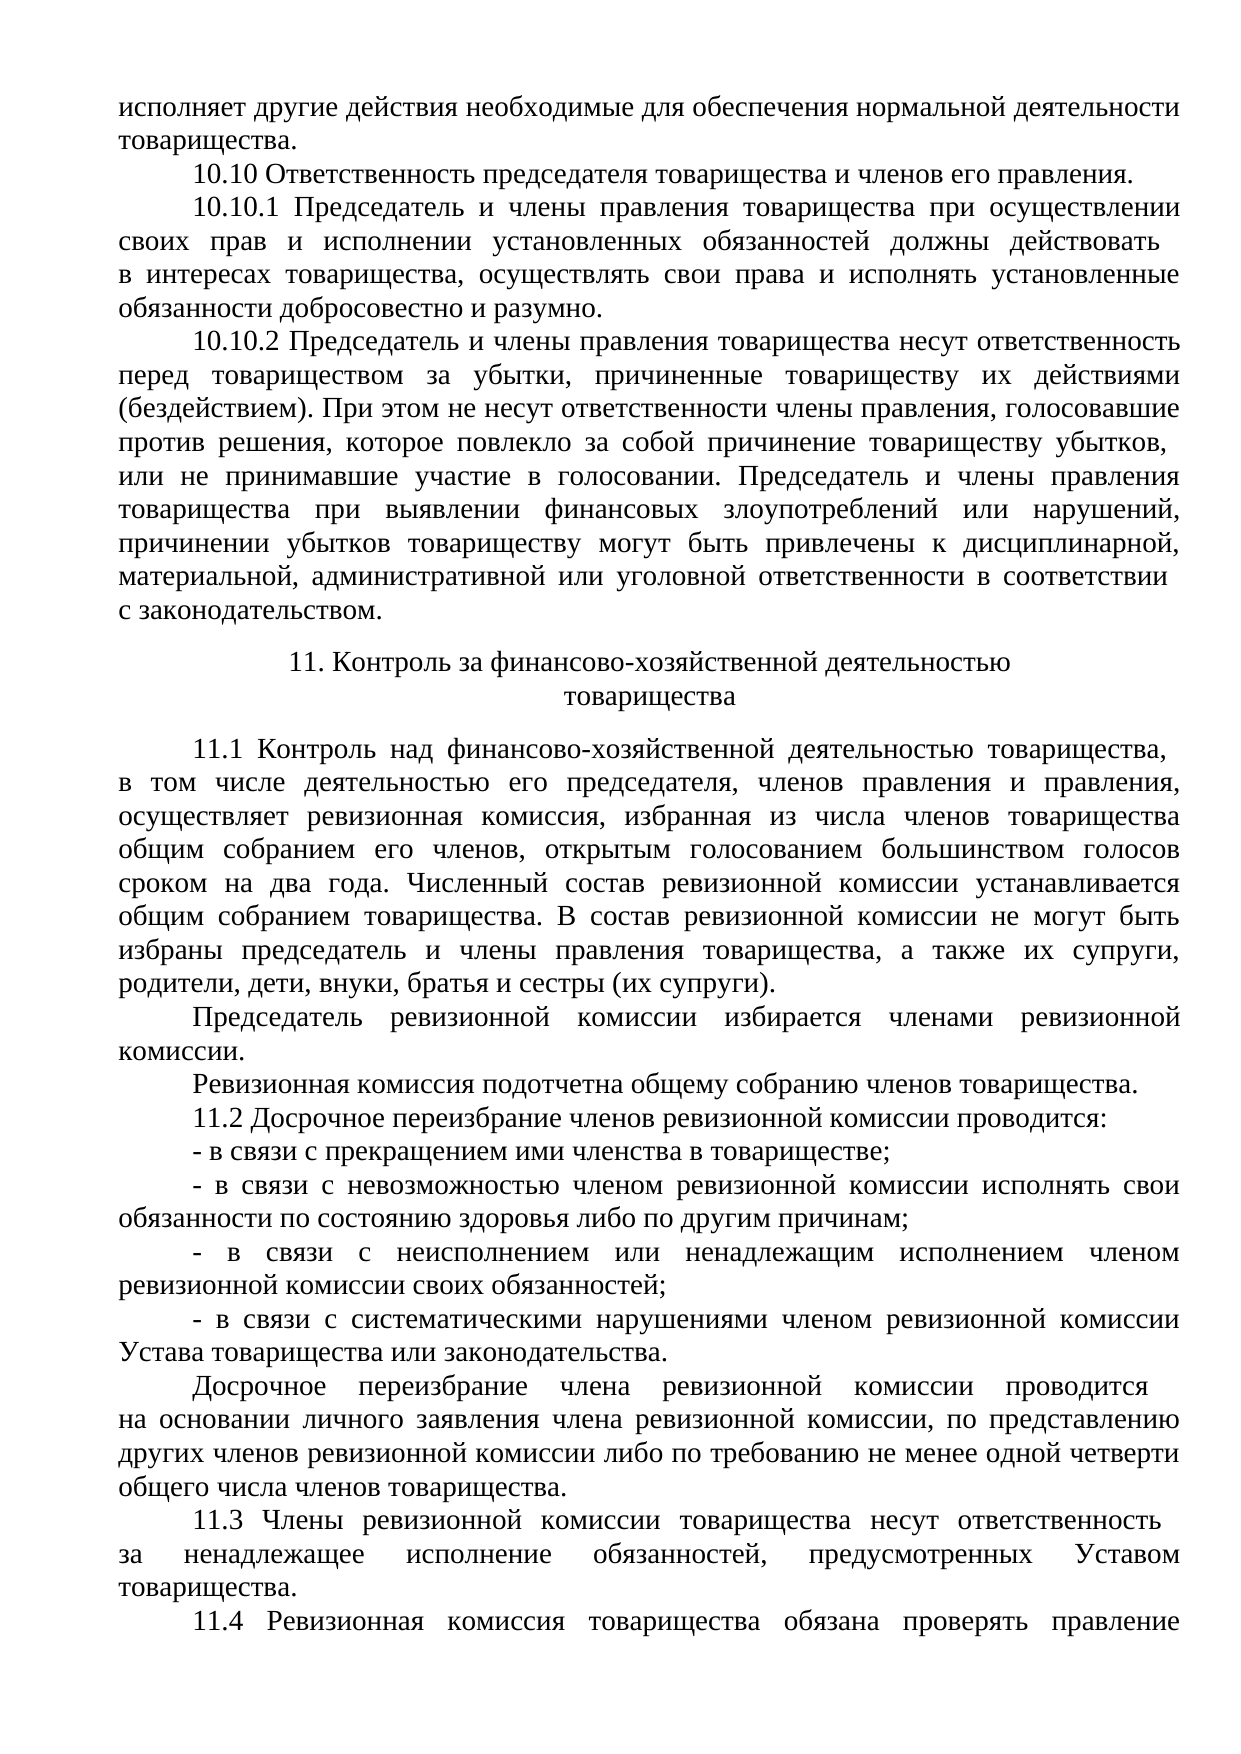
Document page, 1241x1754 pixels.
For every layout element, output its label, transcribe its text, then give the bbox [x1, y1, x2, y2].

text 11.1 Контроль над финансово-хозяйственной деятельностью товарищества, в том числе деятельностью его председателя, членов правления и правления, осуществляет ревизионная комиссия, избранная из числа членов товарищества общим собранием его членов, открытым голосованием большинством голосов сроком на два года. Численный состав ревизионной комиссии устанавливается общим собранием товарищества. В состав ревизионной комиссии не могут быть избраны председатель и члены правления товарищества, а также их супруги, родители, дети, внуки, братья и сестры (их супруги). [118, 731, 1181, 999]
text - в связи с прекращением ими членства в товариществе; [118, 1133, 1181, 1167]
text 11. Контроль за финансово-хозяйственной деятельностью [118, 644, 1181, 678]
text 10.10 Ответственность председателя товарищества и членов его правления. [118, 156, 1181, 189]
text 11.3 Члены ревизионной комиссии товарищества несут ответственность за ненадлежащее исполнение обязанностей, предусмотренных Уставом товарищества. [118, 1502, 1181, 1603]
text Досрочное переизбрание члена ревизионной комиссии проводится на основании личного заявления члена ревизионной комиссии, по представлению других членов ревизионной комиссии либо по требованию не менее одной четверти общего числа членов товарищества. [118, 1368, 1181, 1502]
text товарищества [118, 678, 1181, 712]
text Председатель ревизионной комиссии избирается членами ревизионной комиссии. [118, 999, 1181, 1066]
text - в связи с неисполнением или ненадлежащим исполнением членом ревизионной комиссии своих обязанностей; [118, 1234, 1181, 1301]
text Ревизионная комиссия подотчетна общему собранию членов товарищества. [118, 1066, 1181, 1100]
text - в связи с невозможностью членом ревизионной комиссии исполнять свои обязанности по состоянию здоровья либо по другим причинам; [118, 1167, 1181, 1234]
text 11.2 Досрочное переизбрание членов ревизионной комиссии проводится: [118, 1100, 1181, 1133]
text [118, 89, 1181, 156]
text 10.10.2 Председатель и члены правления товарищества несут ответственность перед товариществом за убытки, причиненные товариществу их действиями (бездействием). При этом не несут ответственности члены правления, голосовавшие против решения, которое повлекло за собой причинение товариществу убытков, или не принимавшие участие в голосовании. Председатель и члены правления товарищества при выявлении финансовых злоупотреблений или нарушений, причинении убытков товариществу могут быть привлечены к дисциплинарной, материальной, административной или уголовной ответственности в соответствии с законодательством. [118, 323, 1181, 625]
text - в связи с систематическими нарушениями членом ревизионной комиссии Устава товарищества или законодательства. [118, 1301, 1181, 1368]
text 10.10.1 Председатель и члены правления товарищества при осуществлении своих прав и исполнении установленных обязанностей должны действовать в интересах товарищества, осуществлять свои права и исполнять установленные обязанности добросовестно и разумно. [118, 189, 1181, 323]
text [118, 1603, 1181, 1636]
